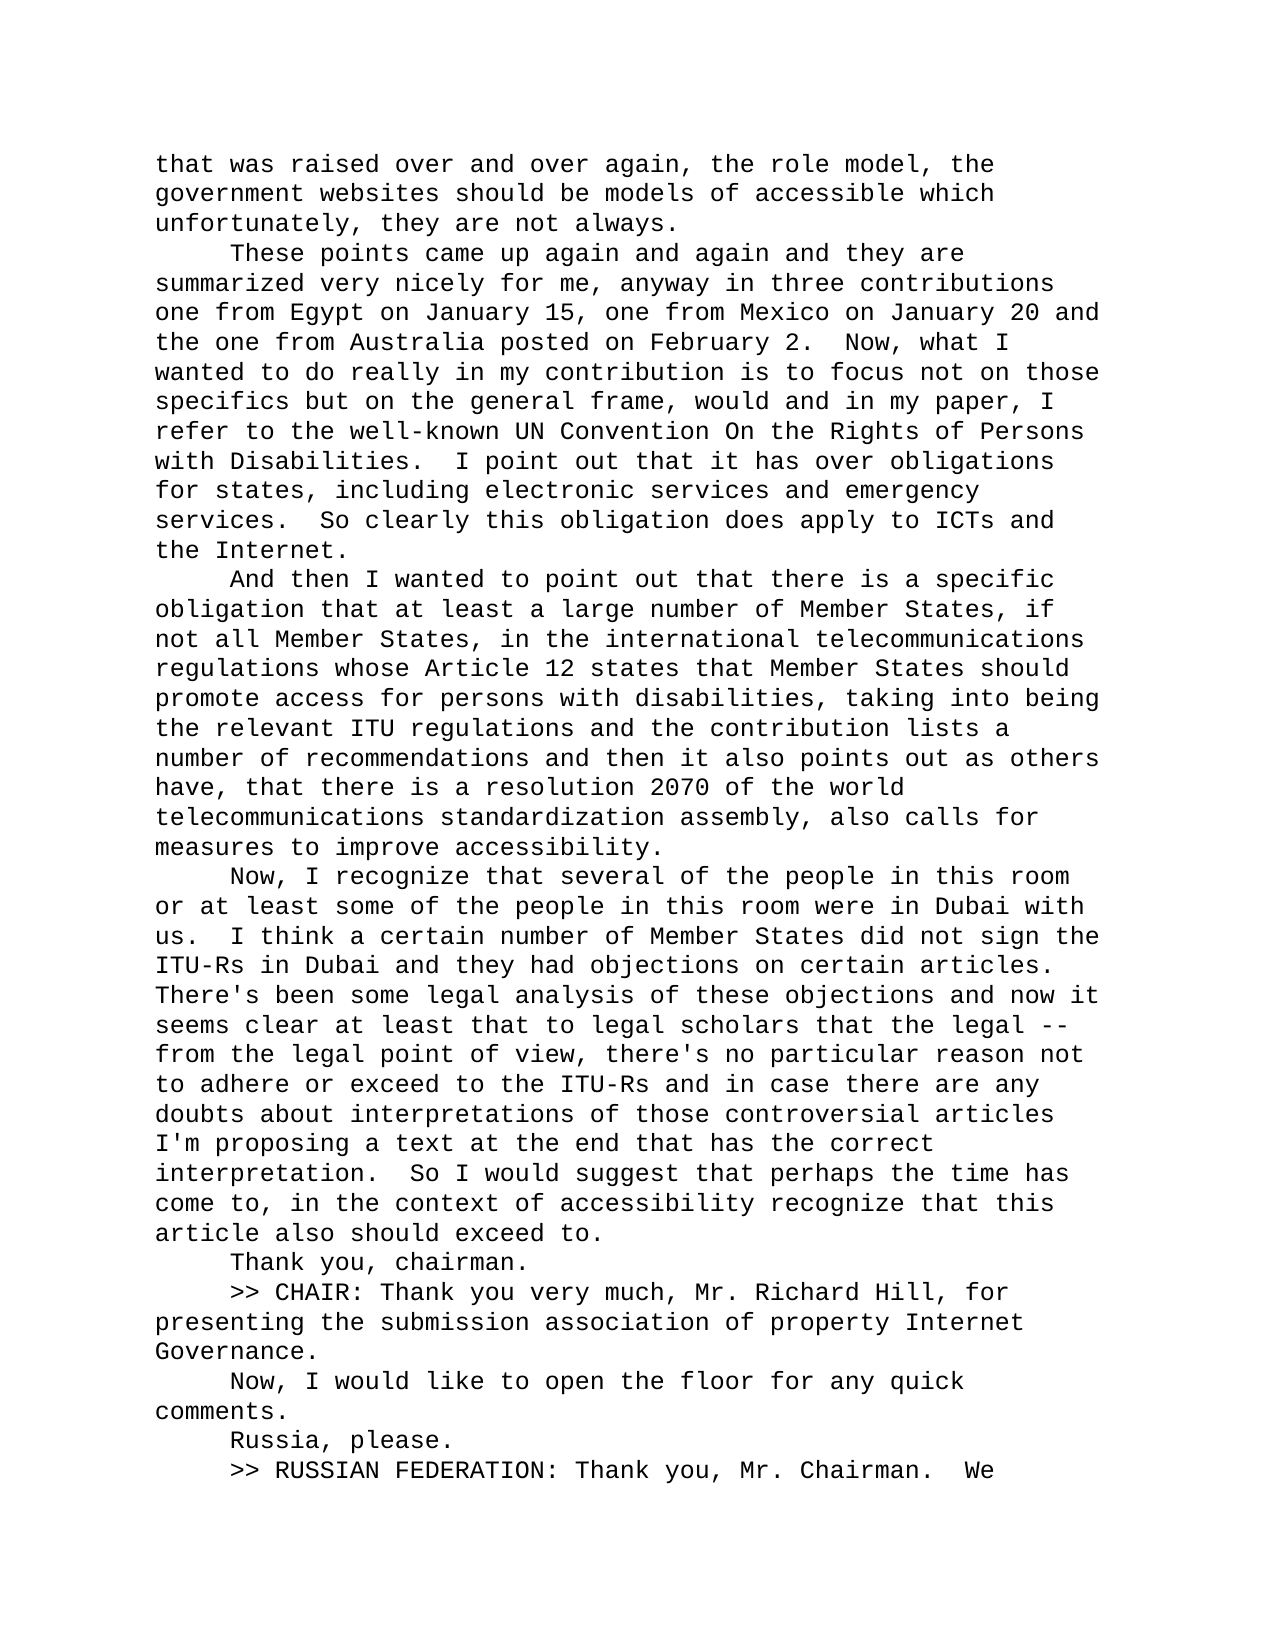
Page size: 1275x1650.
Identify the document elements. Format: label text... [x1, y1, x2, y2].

text These points came up again and again and they are summarized very nicely for me, anyway in three contributions one from Egypt on January 15, one from Mexico on January 20 and the one from Australia posted on February 2. Now, what I wanted to do really in my contribution is to focus not on those specifics but on the general frame, would and in my paper, I refer to the well-known UN Convention On the Rights of Persons with Disabilities. I point out that it has over obligations for states, including electronic services and emergency services. So clearly this obligation does apply to ICTs and the Internet. [154, 239, 1114, 566]
text Now, I recognize that several of the people in this room or at least some of the people in this room were in Dubai with us. I think a certain number of Member States did not sign the ITU-Rs in Dubai and they had objections on certain articles. There's been some legal analysis of these objections and now it seems clear at least that to legal scholars that the legal -- from the legal point of view, there's no particular reason not to adhere or exceed to the ITU-Rs and in case there are any doubts about interpretations of those controversial articles I'm proposing a text at the end that has the correct interpretation. So I would suggest that perhaps the time has come to, in the context of accessibility recognize that this article also should exceed to. [154, 862, 1114, 1248]
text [154, 1456, 1114, 1486]
text >> CHAIR: Thank you very much, Mr. Richard Hill, for presenting the submission association of property Internet Governance. [154, 1278, 1114, 1367]
text And then I wanted to point out that there is a specific obligation that at least a large number of Member States, if not all Member States, in the international telecommunications regulations whose Article 12 states that Member States should promote access for persons with disabilities, taking into being the relevant ITU regulations and the contribution lists a number of recommendations and then it also points out as others have, that there is a resolution 2070 of the world telecommunications standardization assembly, also calls for measures to improve accessibility. [154, 566, 1114, 862]
text Thank you, chairman. [154, 1248, 1114, 1278]
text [154, 150, 1114, 239]
text Now, I would like to open the floor for any quick comments. [154, 1367, 1114, 1427]
text Russia, please. [154, 1427, 1114, 1456]
